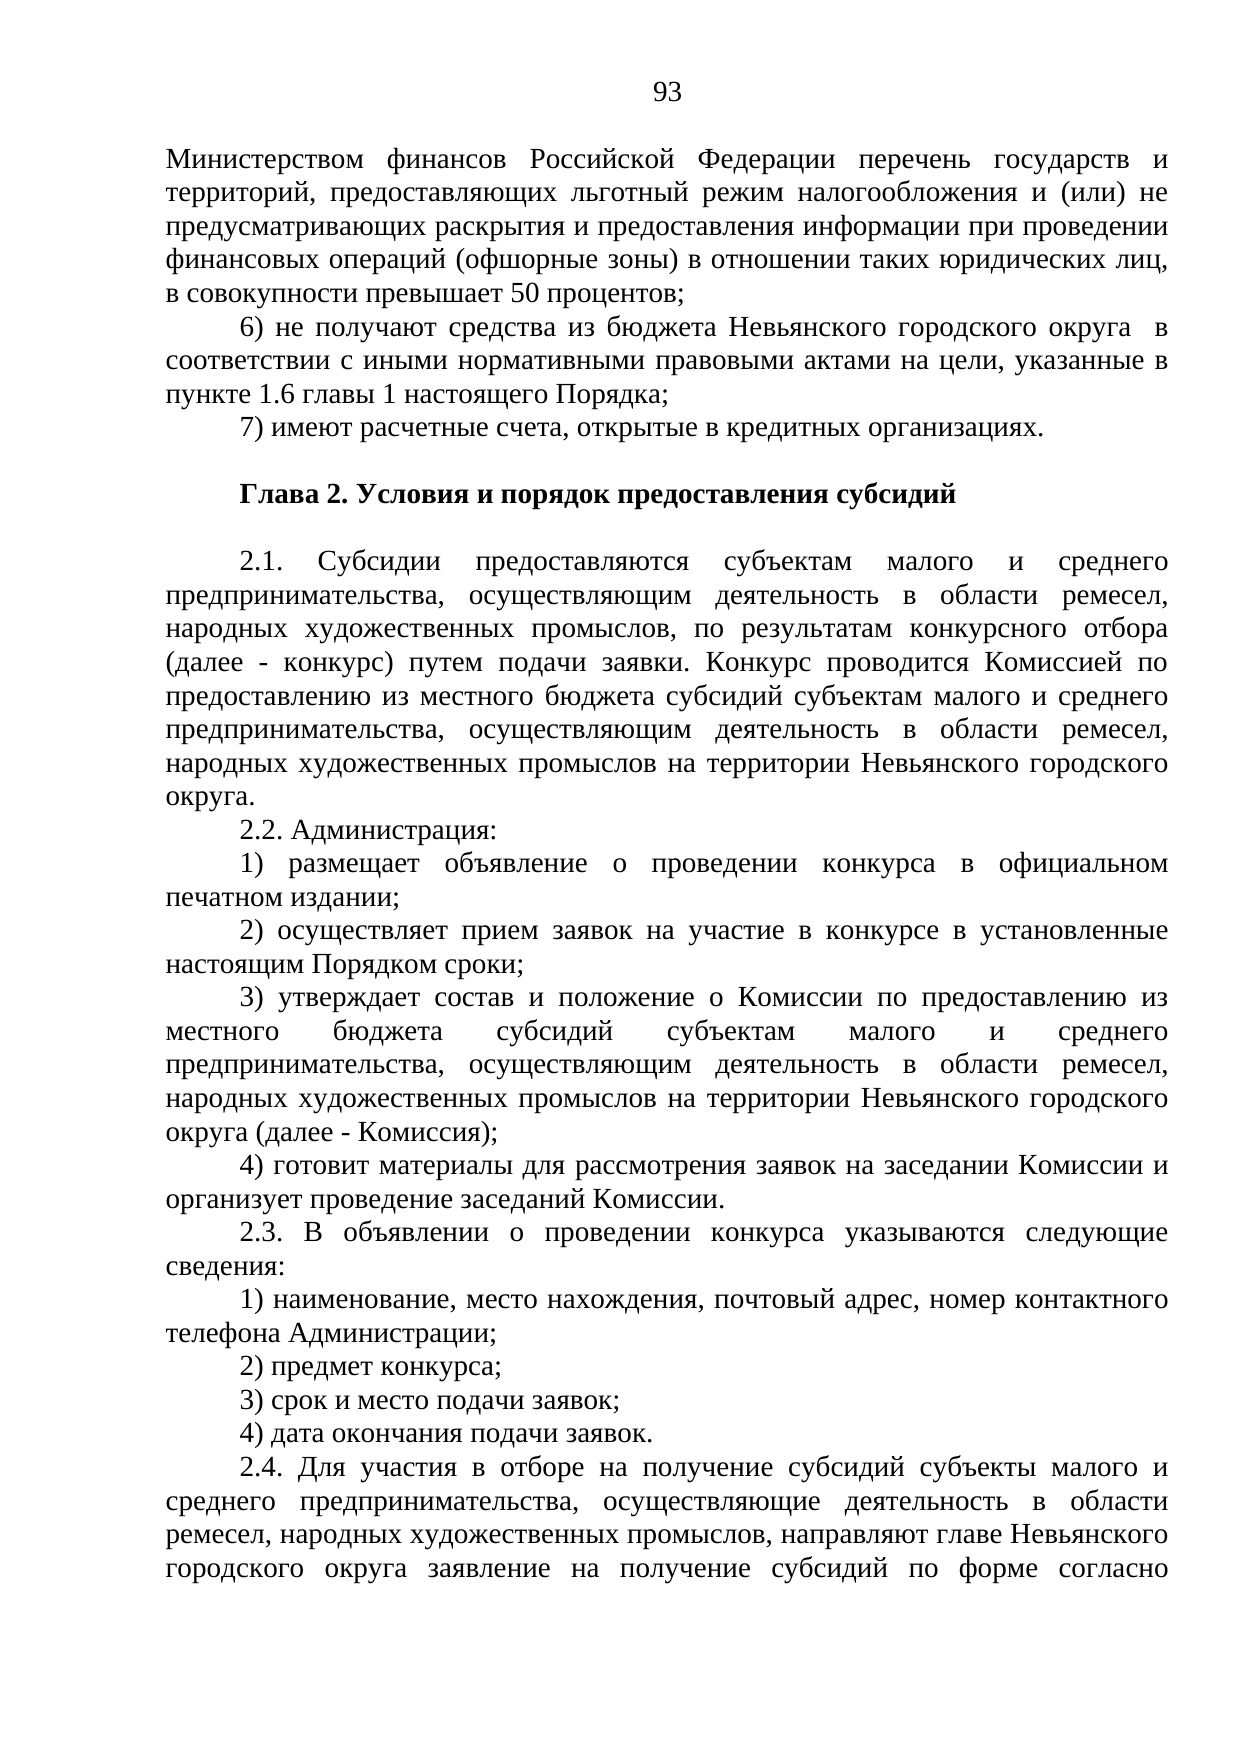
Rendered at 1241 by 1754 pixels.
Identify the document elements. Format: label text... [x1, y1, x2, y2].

text 3) срок и место подачи заявок; [165, 1382, 1169, 1416]
text 1) наименование, место нахождения, почтовый адрес, номер контактного телефона Администрации; [165, 1281, 1169, 1348]
text 7) имеют расчетные счета, открытые в кредитных организациях. [165, 409, 1169, 443]
text 2) осуществляет прием заявок на участие в конкурсе в установленные настоящим Порядком сроки; [165, 912, 1169, 979]
text 3) утверждает состав и положение о Комиссии по предоставлению из местного бюджета субсидий субъектам малого и среднего предпринимательства, осуществляющим деятельность в области ремесел, народных художественных промыслов на территории Невьянского городского округа (далее - Комиссия); [165, 979, 1169, 1147]
text 1) размещает объявление о проведении конкурса в официальном печатном издании; [165, 845, 1169, 912]
text 6) не получают средства из бюджета Невьянского городского округа в соответствии с иными нормативными правовыми актами на цели, указанные в пункте 1.6 главы 1 настоящего Порядка; [165, 309, 1169, 409]
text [165, 141, 1169, 309]
text 4) готовит материалы для рассмотрения заявок на заседании Комиссии и организует проведение заседаний Комиссии. [165, 1147, 1169, 1214]
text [165, 1449, 1169, 1583]
text 2.3. В объявлении о проведении конкурса указываются следующие сведения: [165, 1214, 1169, 1281]
text Глава 2. Условия и порядок предоставления субсидий [165, 476, 1169, 510]
text 4) дата окончания подачи заявок. [165, 1416, 1169, 1449]
text 2) предмет конкурса; [165, 1348, 1169, 1382]
text 2.2. Администрация: [165, 812, 1169, 845]
text 2.1. Субсидии предоставляются субъектам малого и среднего предпринимательства, осуществляющим деятельность в области ремесел, народных художественных промыслов, по результатам конкурсного отбора (далее - конкурс) путем подачи заявки. Конкурс проводится Комиссией по предоставлению из местного бюджета субсидий субъектам малого и среднего предпринимательства, осуществляющим деятельность в области ремесел, народных художественных промыслов на территории Невьянского городского округа. [165, 543, 1169, 812]
